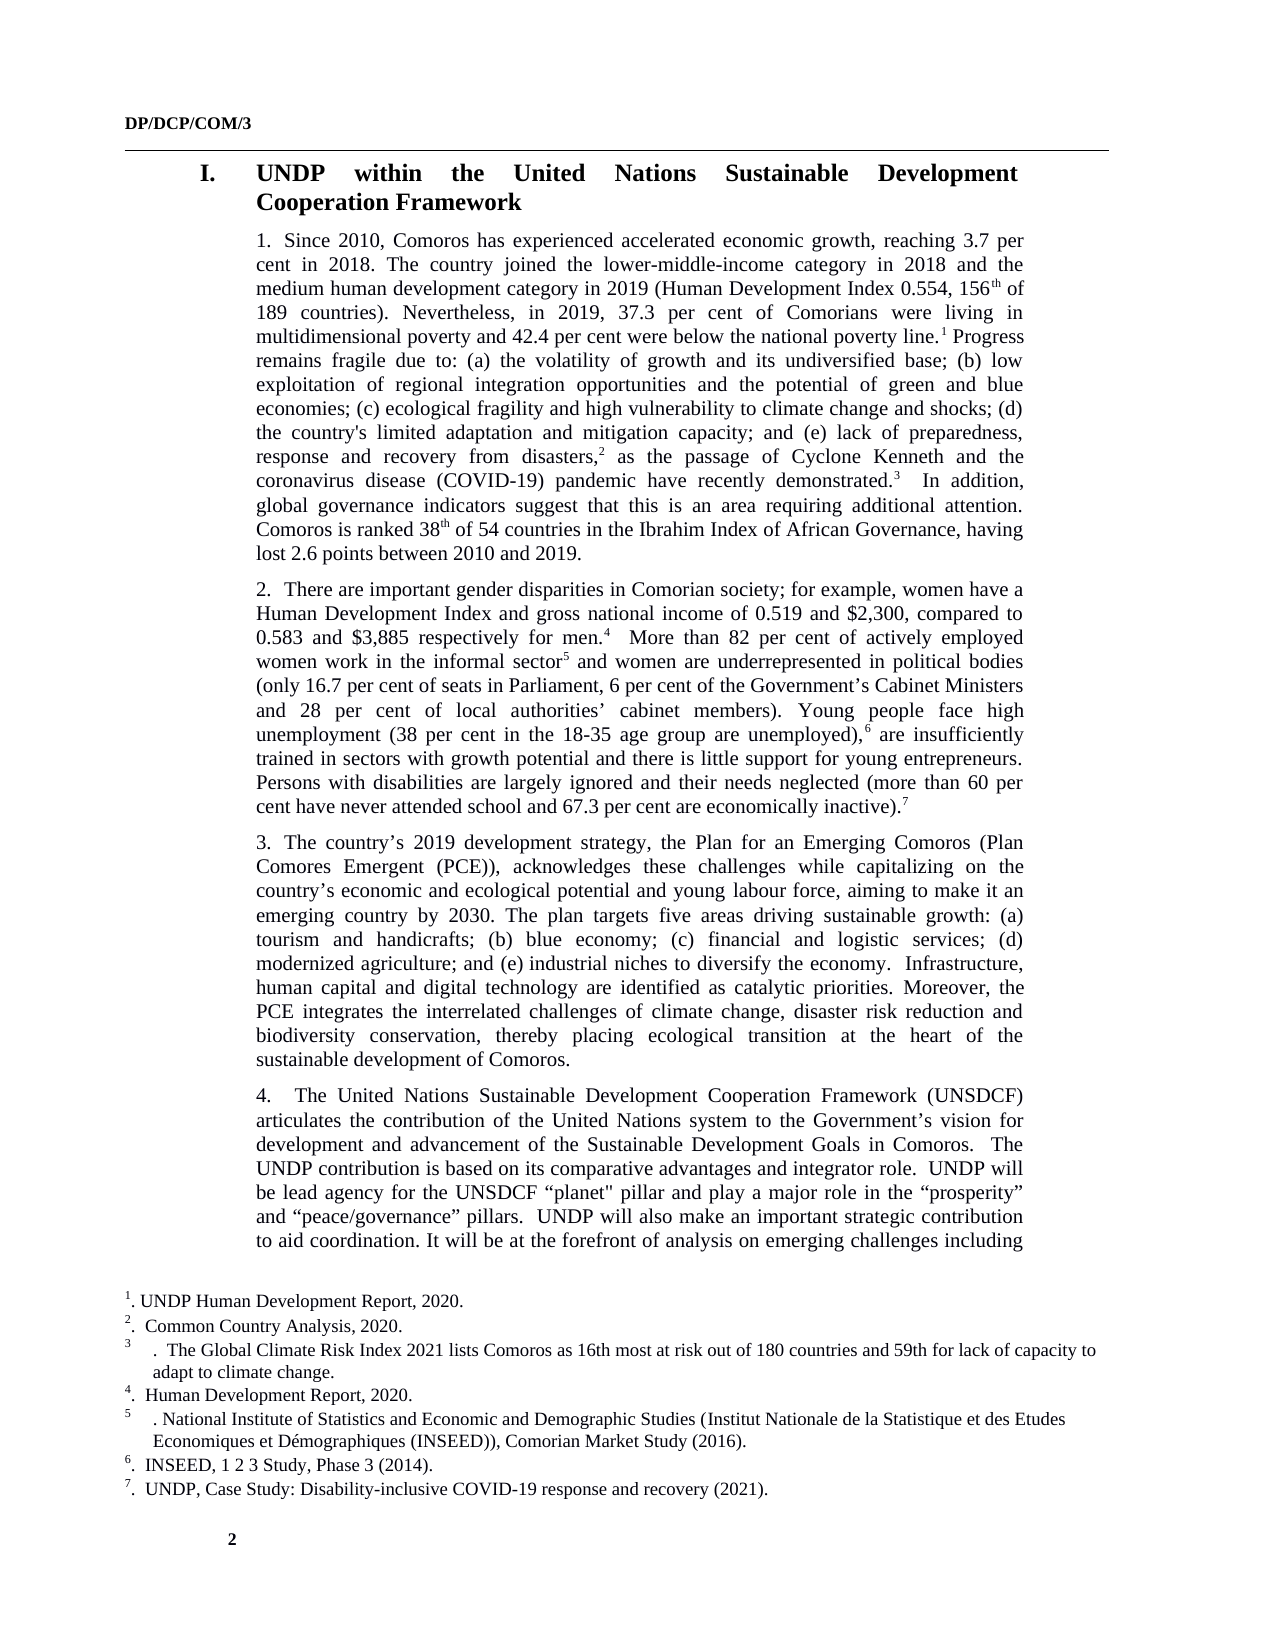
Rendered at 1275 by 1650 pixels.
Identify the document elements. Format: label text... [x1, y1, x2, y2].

list 2. There are important gender disparities in Comorian society; for example, women have a Human Development Index and gross national income of 0.519 and $2,300, compared to 0.583 and $3,885 respectively for men. More than 82 per cent of actively employed women work in the informal sector and women are underrepresented in political bodies (only 16.7 per cent of seats in Parliament, 6 per cent of the Government’s Cabinet Ministers and 28 per cent of local authorities’ cabinet members). Young people face high unemployment (38 per cent in the 18-35 age group are unemployed), are insufficiently trained in sectors with growth potential and there is little support for young entrepreneurs. Persons with disabilities are largely ignored and their needs neglected (more than 60 per cent have never attended school and 67.3 per cent are economically inactive). [256, 577, 1024, 818]
list 3. The country’s 2019 development strategy, the Plan for an Emerging Comoros (Plan Comores Emergent (PCE)), acknowledges these challenges while capitalizing on the country’s economic and ecological potential and young labour force, aiming to make it an emerging country by 2030. The plan targets five areas driving sustainable growth: (a) tourism and handicrafts; (b) blue economy; (c) financial and logistic services; (d) modernized agriculture; and (e) industrial niches to diversify the economy. Infrastructure, human capital and digital technology are identified as catalytic priorities. Moreover, the PCE integrates the interrelated challenges of climate change, disaster risk reduction and biodiversity conservation, thereby placing ecological transition at the heart of the sustainable development of Comoros. [256, 830, 1024, 1071]
list 1. Since 2010, Comoros has experienced accelerated economic growth, reaching 3.7 per cent in 2018. The country joined the lower-middle-income category in 2018 and the medium human development category in 2019 (Human Development Index 0.554, 156th of 189 countries). Nevertheless, in 2019, 37.3 per cent of Comorians were living in multidimensional poverty and 42.4 per cent were below the national poverty line. Progress remains fragile due to: (a) the volatility of growth and its undiversified base; (b) low exploitation of regional integration opportunities and the potential of green and blue economies; (c) ecological fragility and high vulnerability to climate change and shocks; (d) the country's limited adaptation and mitigation capacity; and (e) lack of preparedness, response and recovery from disasters, as the passage of Cyclone Kenneth and the coronavirus disease (COVID-19) pandemic have recently demonstrated. In addition, global governance indicators suggest that this is an area requiring additional attention. Comoros is ranked 38th of 54 countries in the Ibrahim Index of African Governance, having lost 2.6 points between 2010 and 2019. [256, 228, 1024, 565]
subtitle I. UNDP within the United Nations Sustainable Development Cooperation Framework [199, 158, 1018, 215]
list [256, 1083, 1024, 1252]
